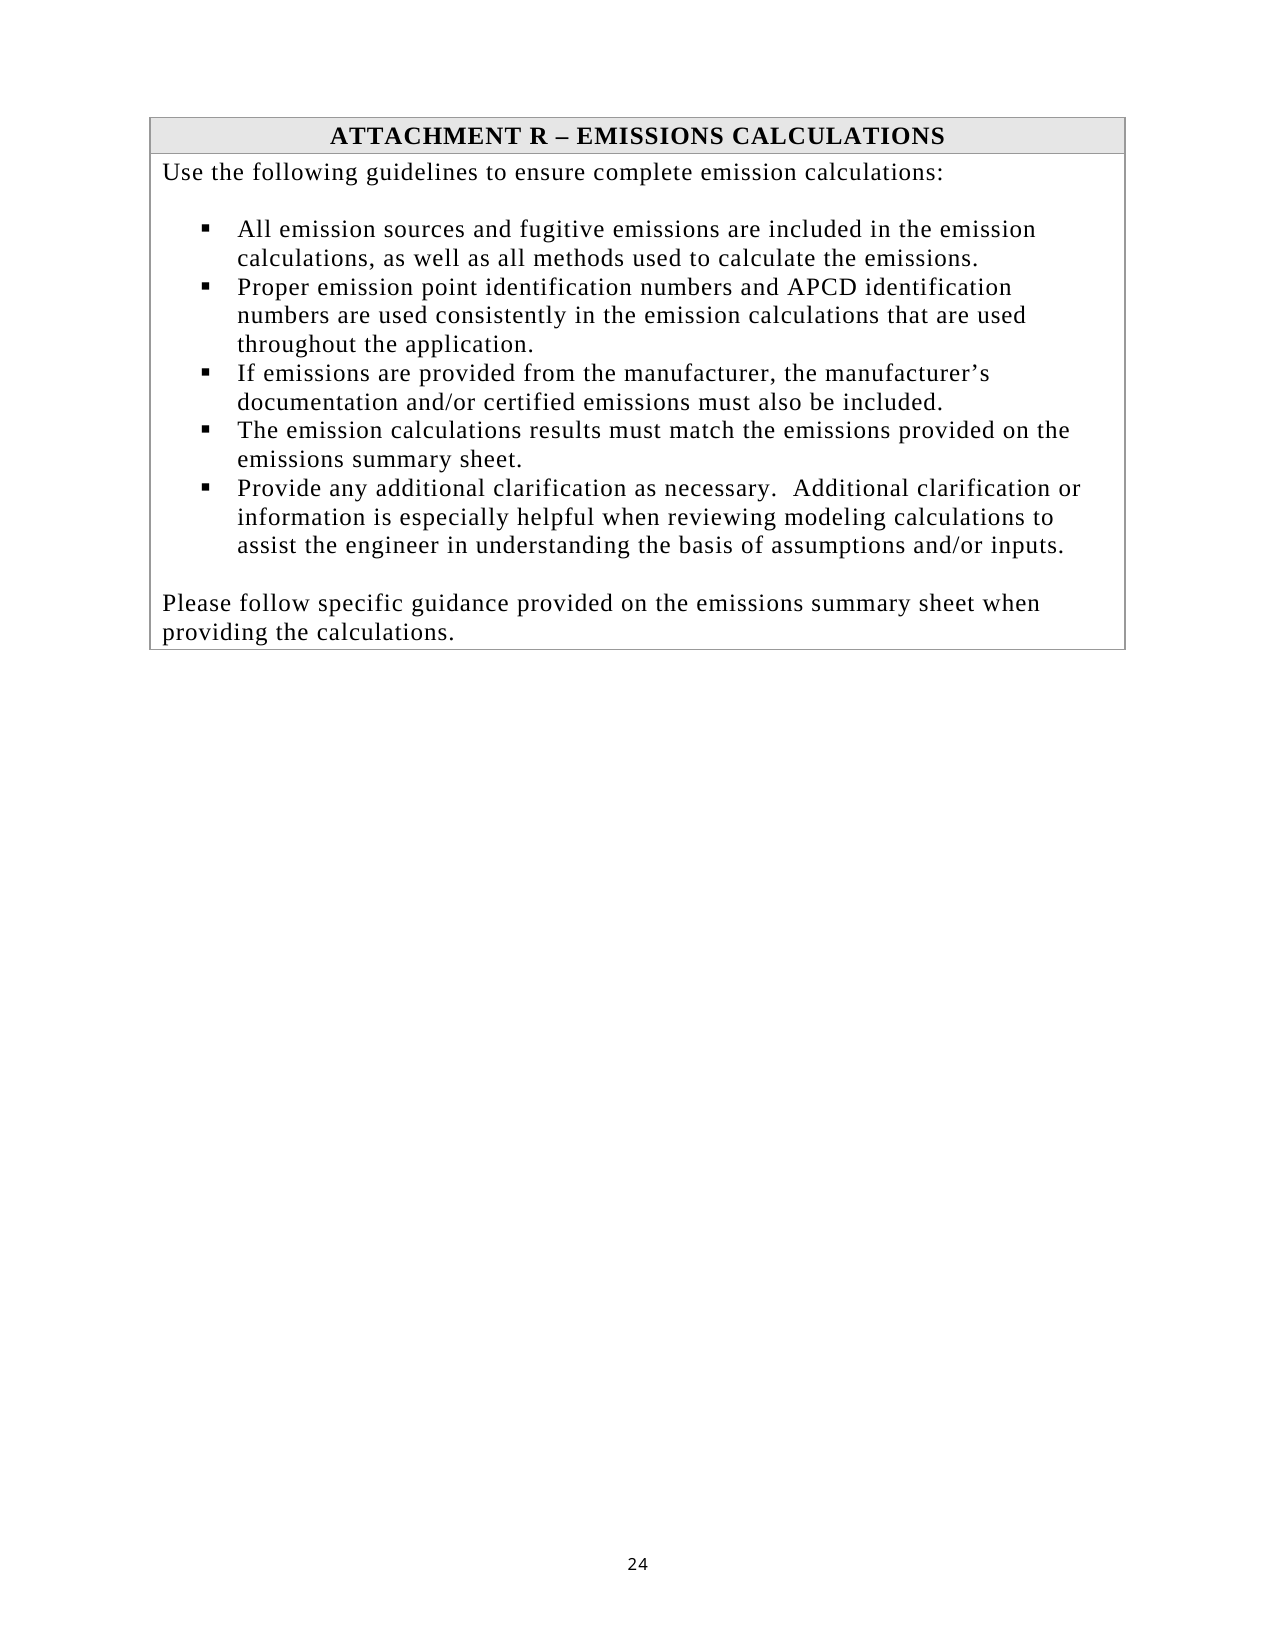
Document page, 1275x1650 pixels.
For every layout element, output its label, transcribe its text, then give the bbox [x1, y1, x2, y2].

table_cell Use the following guidelines to ensure complete emission calculations: All emission sources and fugitive emissions are included in the emission calculations, as well as all methods used to calculate the emissions. Proper emission point identification numbers and APCD identification numbers are used consistently in the emission calculations that are used throughout the application. If emissions are provided from the manufacturer, the manufacturer’s documentation and/or certified emissions must also be included. The emission calculations results must match the emissions provided on the emissions summary sheet. Provide any additional clarification as necessary. Additional clarification or information is especially helpful when reviewing modeling calculations to assist the engineer in understanding the basis of assumptions and/or inputs. Please follow specific guidance provided on the emissions summary sheet when providing the calculations. [151, 154, 1124, 648]
table_header ATTACHMENT R – emissions calculations [151, 118, 1124, 153]
